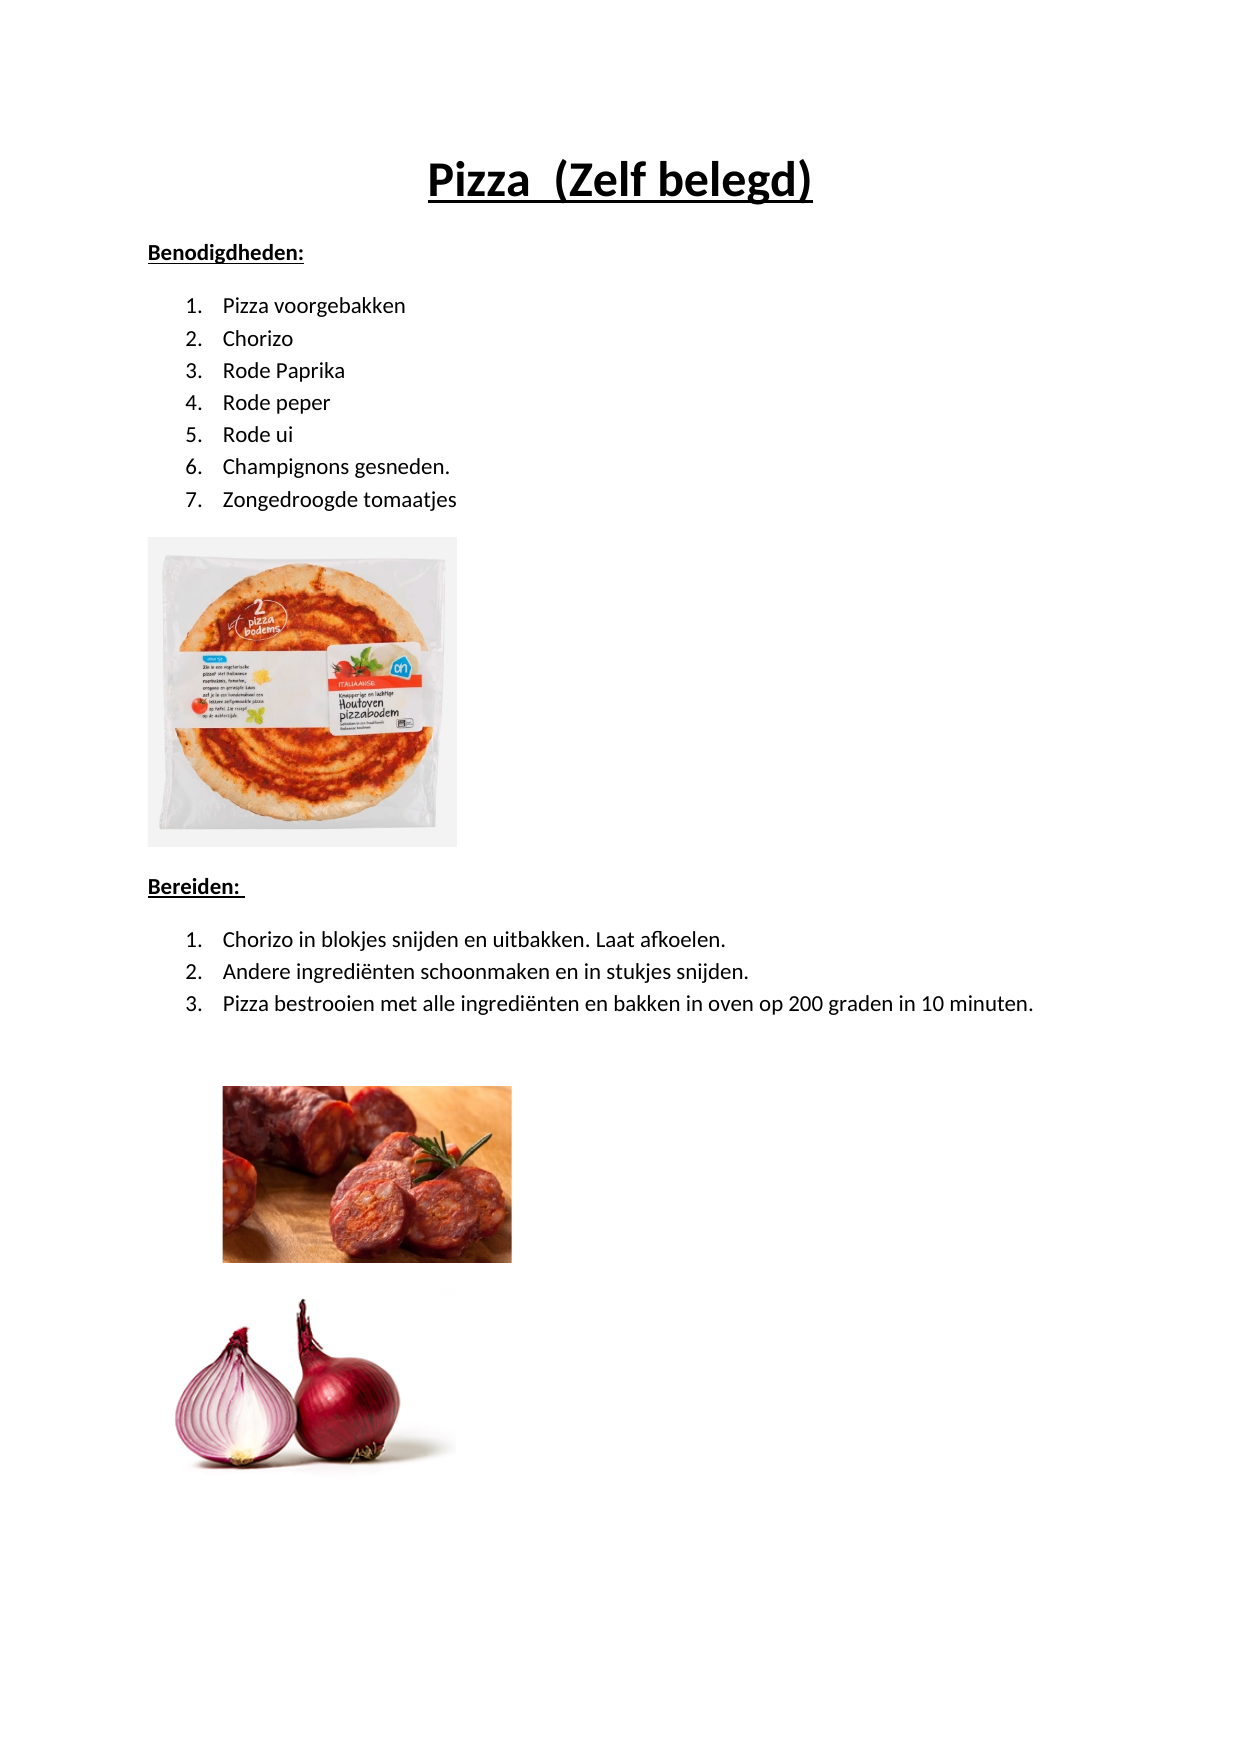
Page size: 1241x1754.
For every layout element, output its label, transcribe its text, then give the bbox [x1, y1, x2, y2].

text Pizza (Zelf belegd) [148, 148, 1093, 209]
picture [147, 537, 457, 847]
list Andere ingrediënten schoonmaken en in stukjes snijden. [185, 957, 1093, 985]
list Rode ui [185, 420, 1093, 448]
list Pizza bestrooien met alle ingrediënten en bakken in oven op 200 graden in 10 minuten. [185, 989, 1093, 1017]
list Champignons gesneden. [185, 452, 1093, 481]
picture [222, 1086, 512, 1263]
text Benodigdheden: [148, 238, 1093, 267]
list Pizza voorgebakken [185, 292, 1093, 319]
list Rode peper [185, 388, 1093, 416]
list Chorizo [185, 324, 1093, 352]
text Bereiden: [148, 872, 1093, 900]
list Rode Paprika [185, 356, 1093, 384]
list Chorizo in blokjes snijden en uitbakken. Laat afkoelen. [185, 925, 1093, 953]
list Zongedroogde tomaatjes [185, 485, 1093, 513]
picture [147, 1287, 466, 1501]
